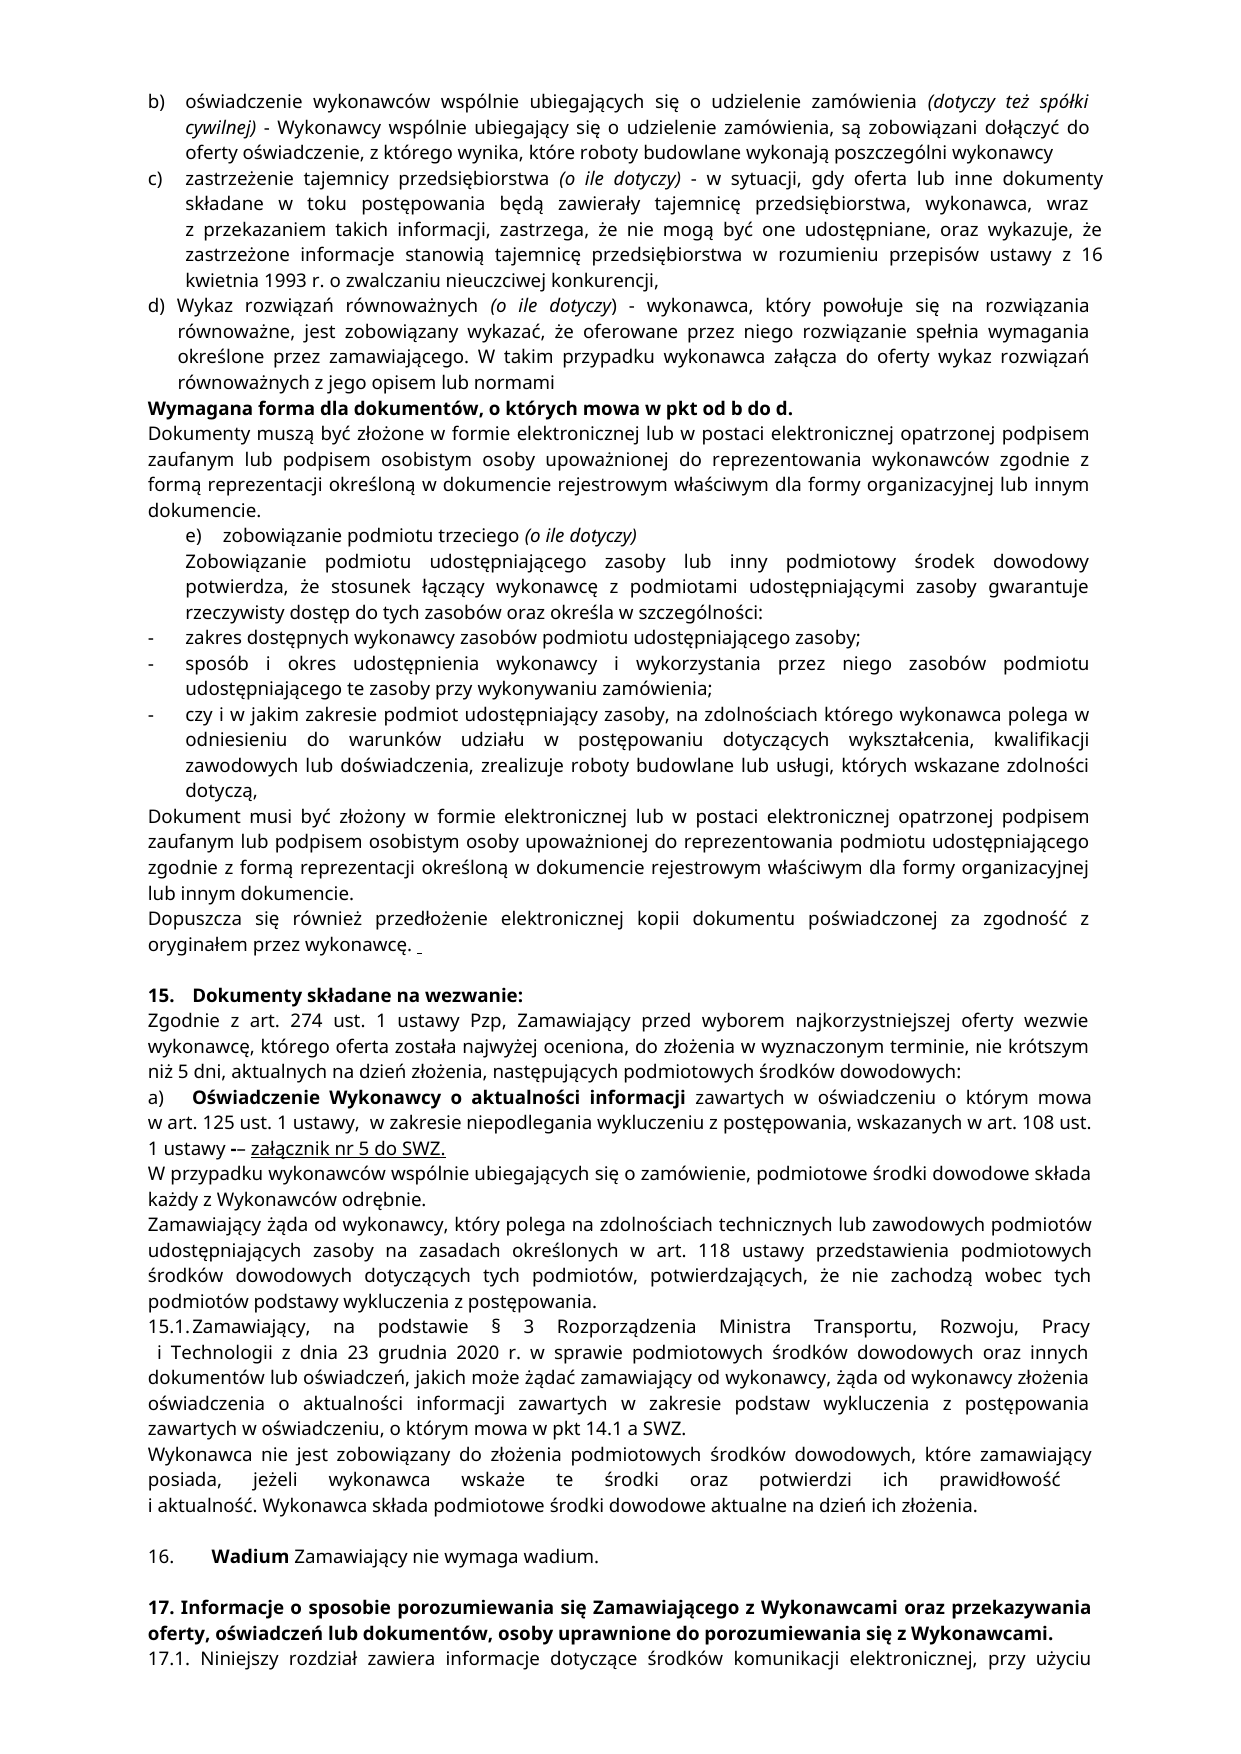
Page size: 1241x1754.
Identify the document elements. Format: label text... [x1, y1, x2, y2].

text a) Oświadczenie Wykonawcy o aktualności informacji zawartych w oświadczeniu o którym mowa w art. 125 ust. 1 ustawy, w zakresie niepodlegania wykluczeniu z postępowania, wskazanych w art. 108 ust. 1 ustawy -– załącznik nr 5 do SWZ. [148, 1084, 1092, 1161]
list sposób i okres udostępnienia wykonawcy i wykorzystania przez niego zasobów podmiotu udostępniającego te zasoby przy wykonywaniu zamówienia; [148, 650, 1090, 701]
text W przypadku wykonawców wspólnie ubiegających się o zamówienie, podmiotowe środki dowodowe składa każdy z Wykonawców odrębnie. [148, 1161, 1092, 1212]
list zobowiązanie podmiotu trzeciego (o ile dotyczy) [185, 522, 1104, 548]
text Wykonawca nie jest zobowiązany do złożenia podmiotowych środków dowodowych, które zamawiający posiada, jeżeli wykonawca wskaże te środki oraz potwierdzi ich prawidłowość i aktualność. Wykonawca składa podmiotowe środki dowodowe aktualne na dzień ich złożenia. [148, 1441, 1092, 1518]
list czy i w jakim zakresie podmiot udostępniający zasoby, na zdolnościach którego wykonawca polega w odniesieniu do warunków udziału w postępowaniu dotyczących wykształcenia, kwalifikacji zawodowych lub doświadczenia, zrealizuje roboty budowlane lub usługi, których wskazane zdolności dotyczą, [148, 701, 1090, 803]
text Dokumenty muszą być złożone w formie elektronicznej lub w postaci elektronicznej opatrzonej podpisem zaufanym lub podpisem osobistym osoby upoważnionej do reprezentowania wykonawców zgodnie z formą reprezentacji określoną w dokumencie rejestrowym właściwym dla formy organizacyjnej lub innym dokumencie. [148, 420, 1090, 522]
text Zobowiązanie podmiotu udostępniającego zasoby lub inny podmiotowy środek dowodowy potwierdza, że stosunek łączący wykonawcę z podmiotami udostępniającymi zasoby gwarantuje rzeczywisty dostęp do tych zasobów oraz określa w szczególności: [185, 548, 1090, 624]
text Zamawiający żąda od wykonawcy, który polega na zdolnościach technicznych lub zawodowych podmiotów udostępniających zasoby na zasadach określonych w art. 118 ustawy przedstawienia podmiotowych środków dowodowych dotyczących tych podmiotów, potwierdzających, że nie zachodzą wobec tych podmiotów podstawy wykluczenia z postępowania. [148, 1212, 1092, 1314]
text Wymagana forma dla dokumentów, o których mowa w pkt od b do d. [148, 395, 1090, 420]
text Zgodnie z art. 274 ust. 1 ustawy Pzp, Zamawiający przed wyborem najkorzystniejszej oferty wezwie wykonawcę, którego oferta została najwyżej oceniona, do złożenia w wyznaczonym terminie, nie krótszym niż 5 dni, aktualnych na dzień złożenia, następujących podmiotowych środków dowodowych: [148, 1007, 1090, 1084]
list zakres dostępnych wykonawcy zasobów podmiotu udostępniającego zasoby; [148, 624, 1090, 650]
list zastrzeżenie tajemnicy przedsiębiorstwa (o ile dotyczy) - w sytuacji, gdy oferta lub inne dokumenty składane w toku postępowania będą zawierały tajemnicę przedsiębiorstwa, wykonawca, wraz z przekazaniem takich informacji, zastrzega, że nie mogą być one udostępniane, oraz wykazuje, że zastrzeżone informacje stanowią tajemnicę przedsiębiorstwa w rozumieniu przepisów ustawy z 16 kwietnia 1993 r. o zwalczaniu nieuczciwej konkurencji, [148, 165, 1104, 293]
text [148, 1645, 1092, 1671]
text 17. Informacje o sposobie porozumiewania się Zamawiającego z Wykonawcami oraz przekazywania oferty, oświadczeń lub dokumentów, osoby uprawnione do porozumiewania się z Wykonawcami. [148, 1594, 1092, 1645]
text Dokument musi być złożony w formie elektronicznej lub w postaci elektronicznej opatrzonej podpisem zaufanym lub podpisem osobistym osoby upoważnionej do reprezentowania podmiotu udostępniającego zgodnie z formą reprezentacji określoną w dokumencie rejestrowym właściwym dla formy organizacyjnej lub innym dokumencie. [148, 803, 1090, 905]
list Dokumenty składane na wezwanie: [148, 982, 1090, 1007]
text Dopuszcza się również przedłożenie elektronicznej kopii dokumentu poświadczonej za zgodność z oryginałem przez wykonawcę. [148, 905, 1090, 956]
list Zamawiający, na podstawie § 3 Rozporządzenia Ministra Transportu, Rozwoju, Pracy i Technologii z dnia 23 grudnia 2020 r. w sprawie podmiotowych środków dowodowych oraz innych dokumentów lub oświadczeń, jakich może żądać zamawiający od wykonawcy, żąda od wykonawcy złożenia oświadczenia o aktualności informacji zawartych w zakresie podstaw wykluczenia z postępowania zawartych w oświadczeniu, o którym mowa w pkt 14.1 a SWZ. [148, 1314, 1090, 1441]
list oświadczenie wykonawców wspólnie ubiegających się o udzielenie zamówienia (dotyczy też spółki cywilnej) - Wykonawcy wspólnie ubiegający się o udzielenie zamówienia, są zobowiązani dołączyć do oferty oświadczenie, z którego wynika, które roboty budowlane wykonają poszczególni wykonawcy [148, 89, 1090, 165]
list Wadium Zamawiający nie wymaga wadium. [148, 1543, 1092, 1569]
text d) Wykaz rozwiązań równoważnych (o ile dotyczy) - wykonawca, który powołuje się na rozwiązania równoważne, jest zobowiązany wykazać, że oferowane przez niego rozwiązanie spełnia wymagania określone przez zamawiającego. W takim przypadku wykonawca załącza do oferty wykaz rozwiązań równoważnych z jego opisem lub normami [148, 293, 1090, 395]
